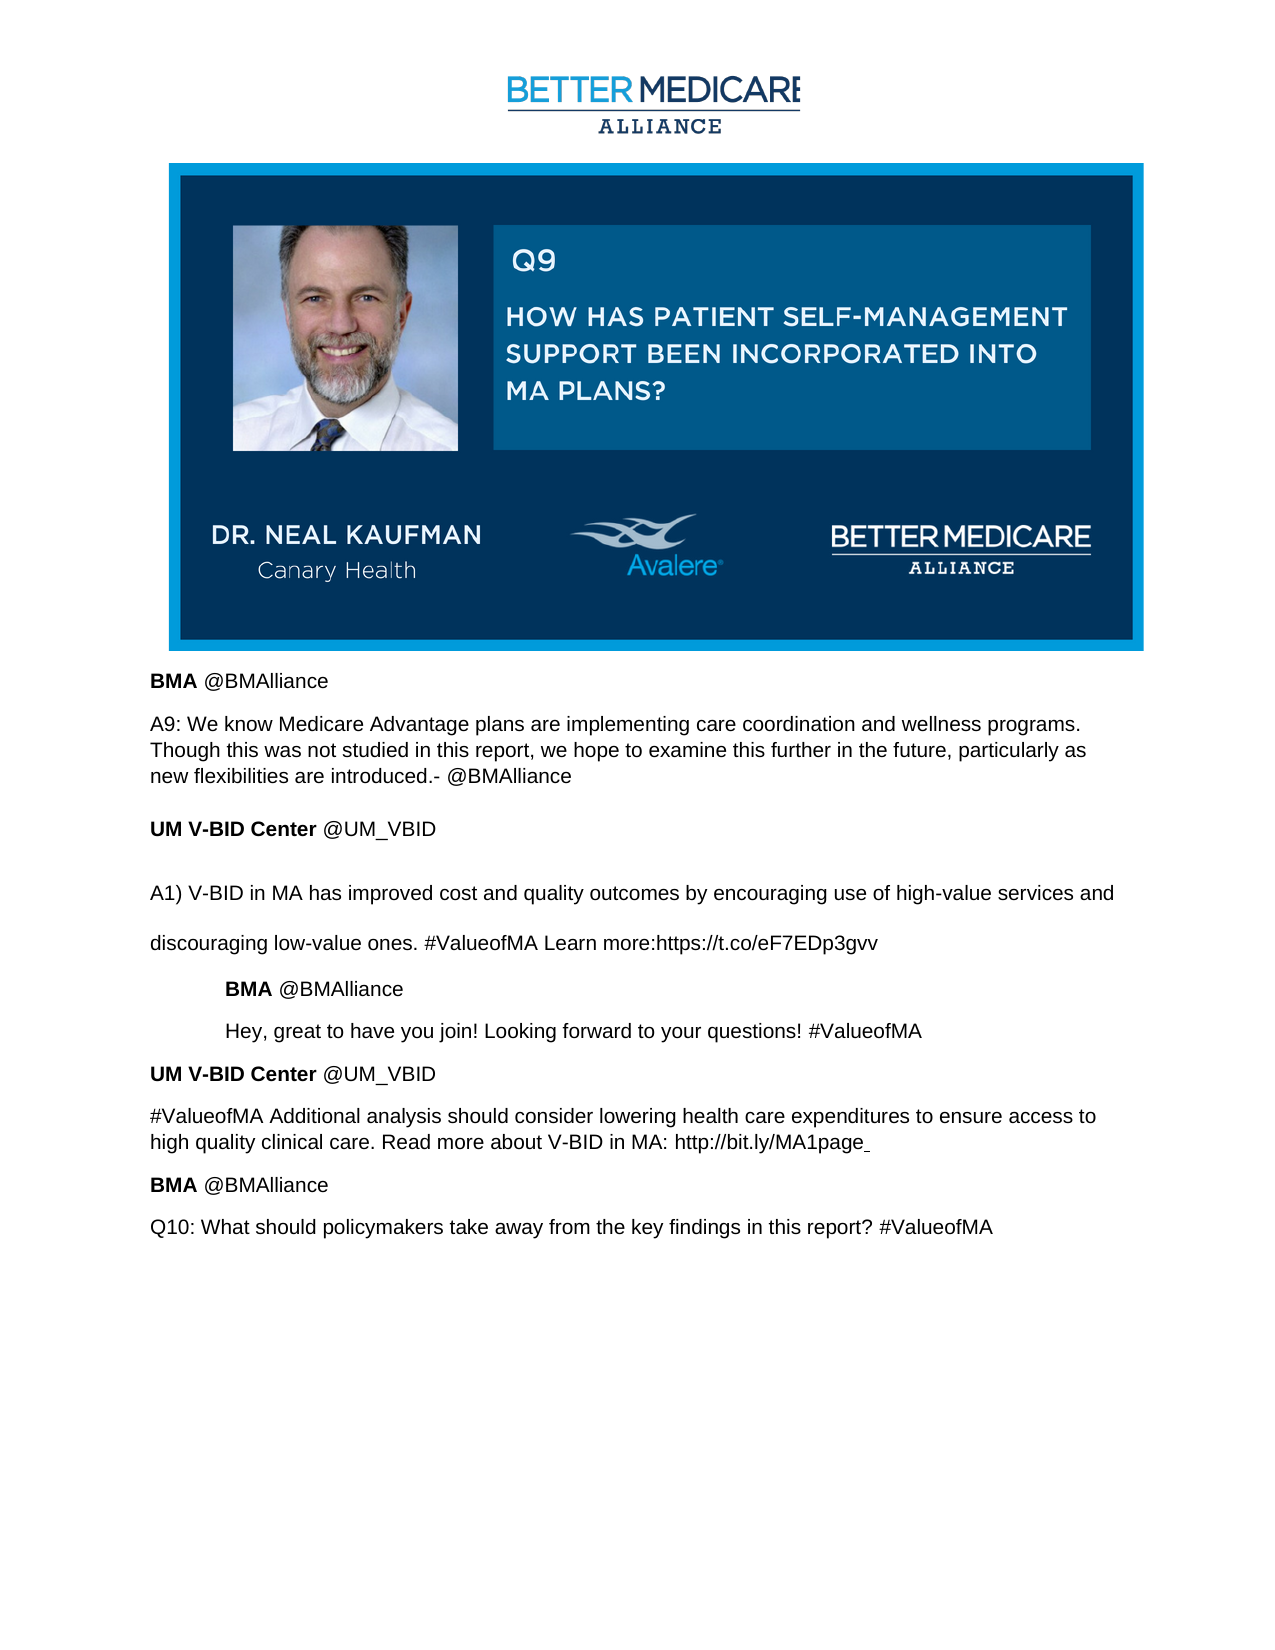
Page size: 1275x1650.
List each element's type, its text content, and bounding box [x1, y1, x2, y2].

text #ValueofMA Additional analysis should consider lowering health care expenditures to ensure access to high quality clinical care. Read more about V-BID in MA: http://bit.ly/MA1page [150, 1104, 1125, 1154]
text UM V-BID Center‏ @UM_VBID [150, 1062, 1125, 1086]
text BMA‏ @BMAlliance [150, 669, 1125, 693]
text A1) V-BID in MA has improved cost and quality outcomes by encouraging use of high-value services and discouraging low-value ones. #ValueofMA Learn more:https://t.co/eF7EDp3gvv [150, 860, 1125, 960]
text BMA‏ @BMAlliance [150, 1173, 1125, 1197]
text UM V-BID Center‏ @UM_VBID [150, 806, 1125, 843]
text BMA‏ @BMAlliance [225, 977, 1125, 1001]
text A9: We know Medicare Advantage plans are implementing care coordination and wellness programs. Though this was not studied in this report, we hope to examine this further in the future, particularly as new flexibilities are introduced.- @BMAlliance [150, 712, 1125, 787]
text Hey, great to have you join! Looking forward to your questions! #ValueofMA [225, 1019, 1125, 1043]
text Q10: What should policymakers take away from the key findings in this report? #ValueofMA [150, 1215, 1125, 1239]
